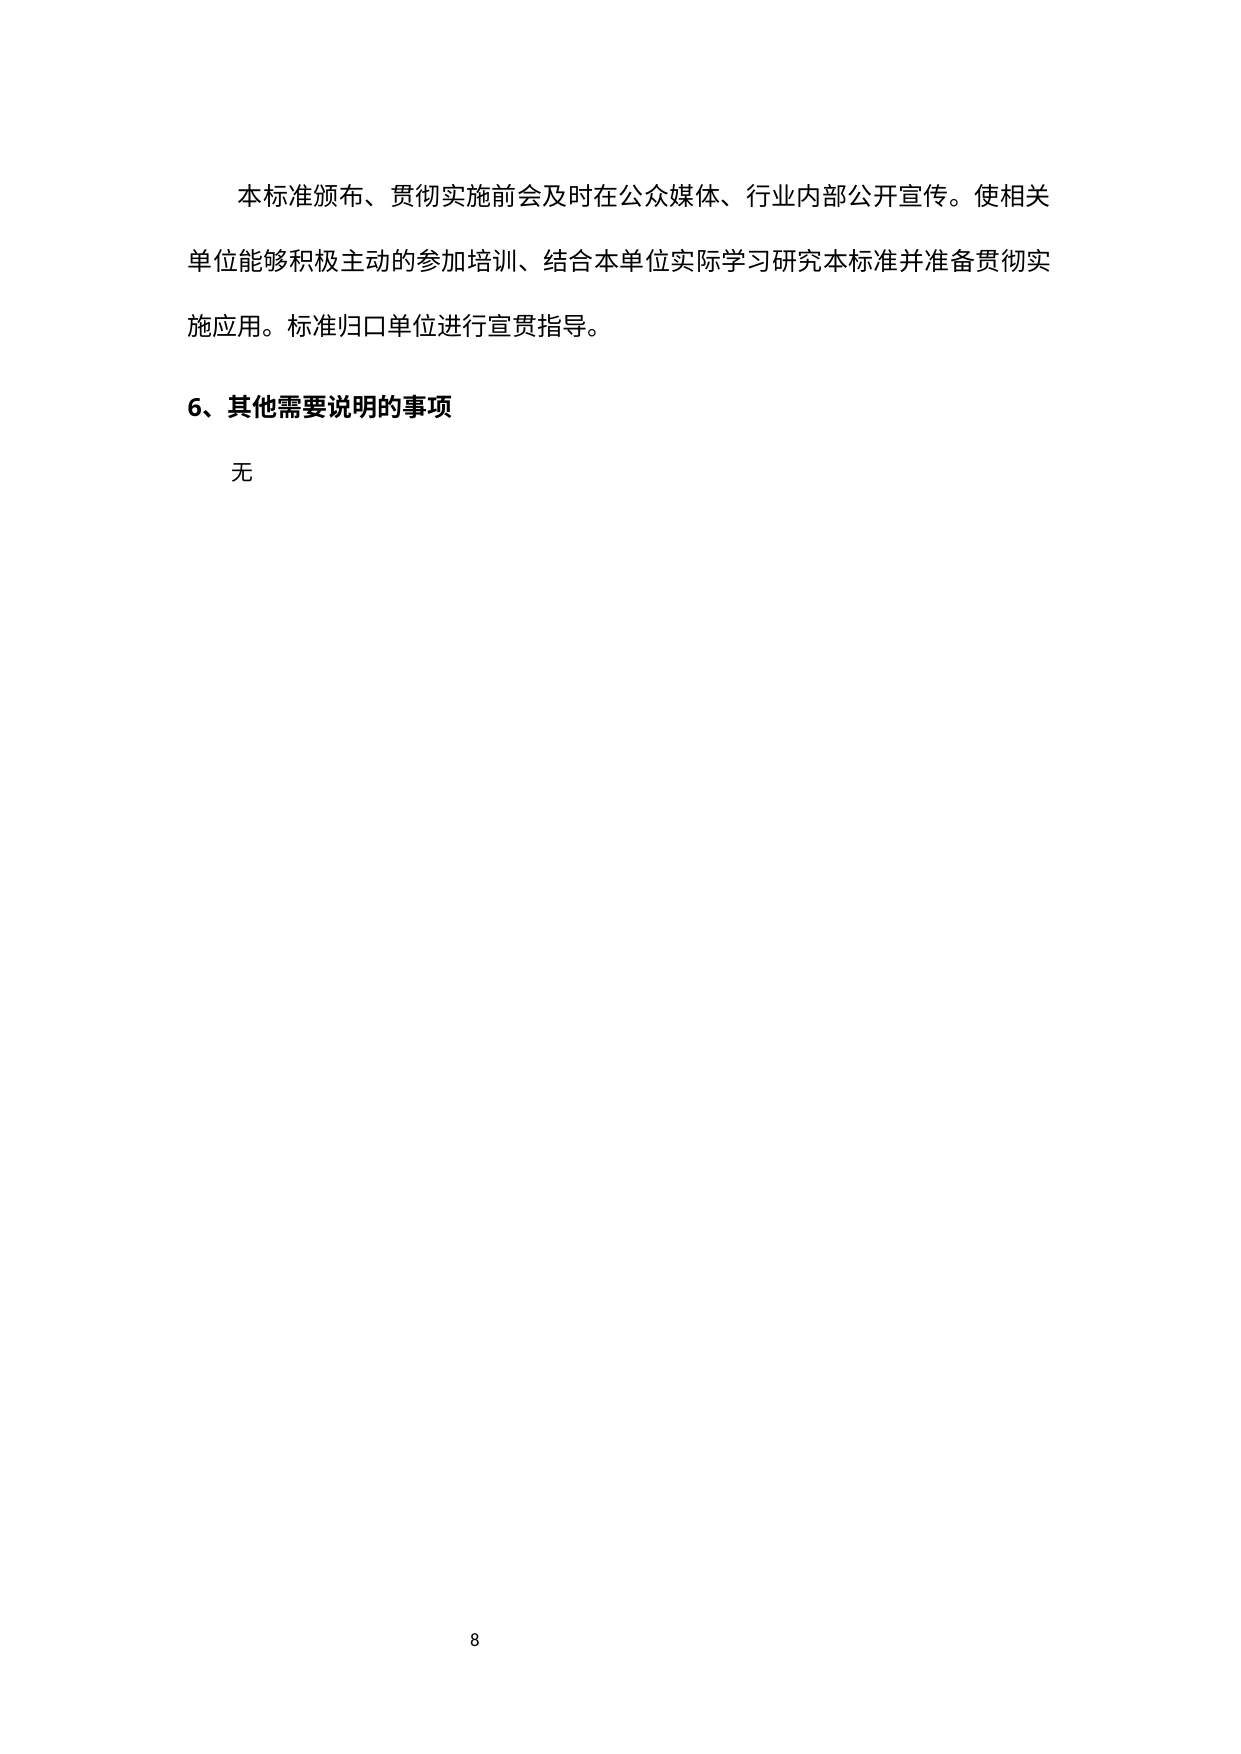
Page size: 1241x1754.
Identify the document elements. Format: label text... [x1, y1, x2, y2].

text 本标准颁布、贯彻实施前会及时在公众媒体、行业内部公开宣传。使相关单位能够积极主动的参加培训、结合本单位实际学习研究本标准并准备贯彻实施应用。标准归口单位进行宣贯指导。 [187, 162, 1053, 357]
subtitle 其他需要说明的事项 [187, 373, 1053, 438]
text 无 [187, 454, 1053, 487]
